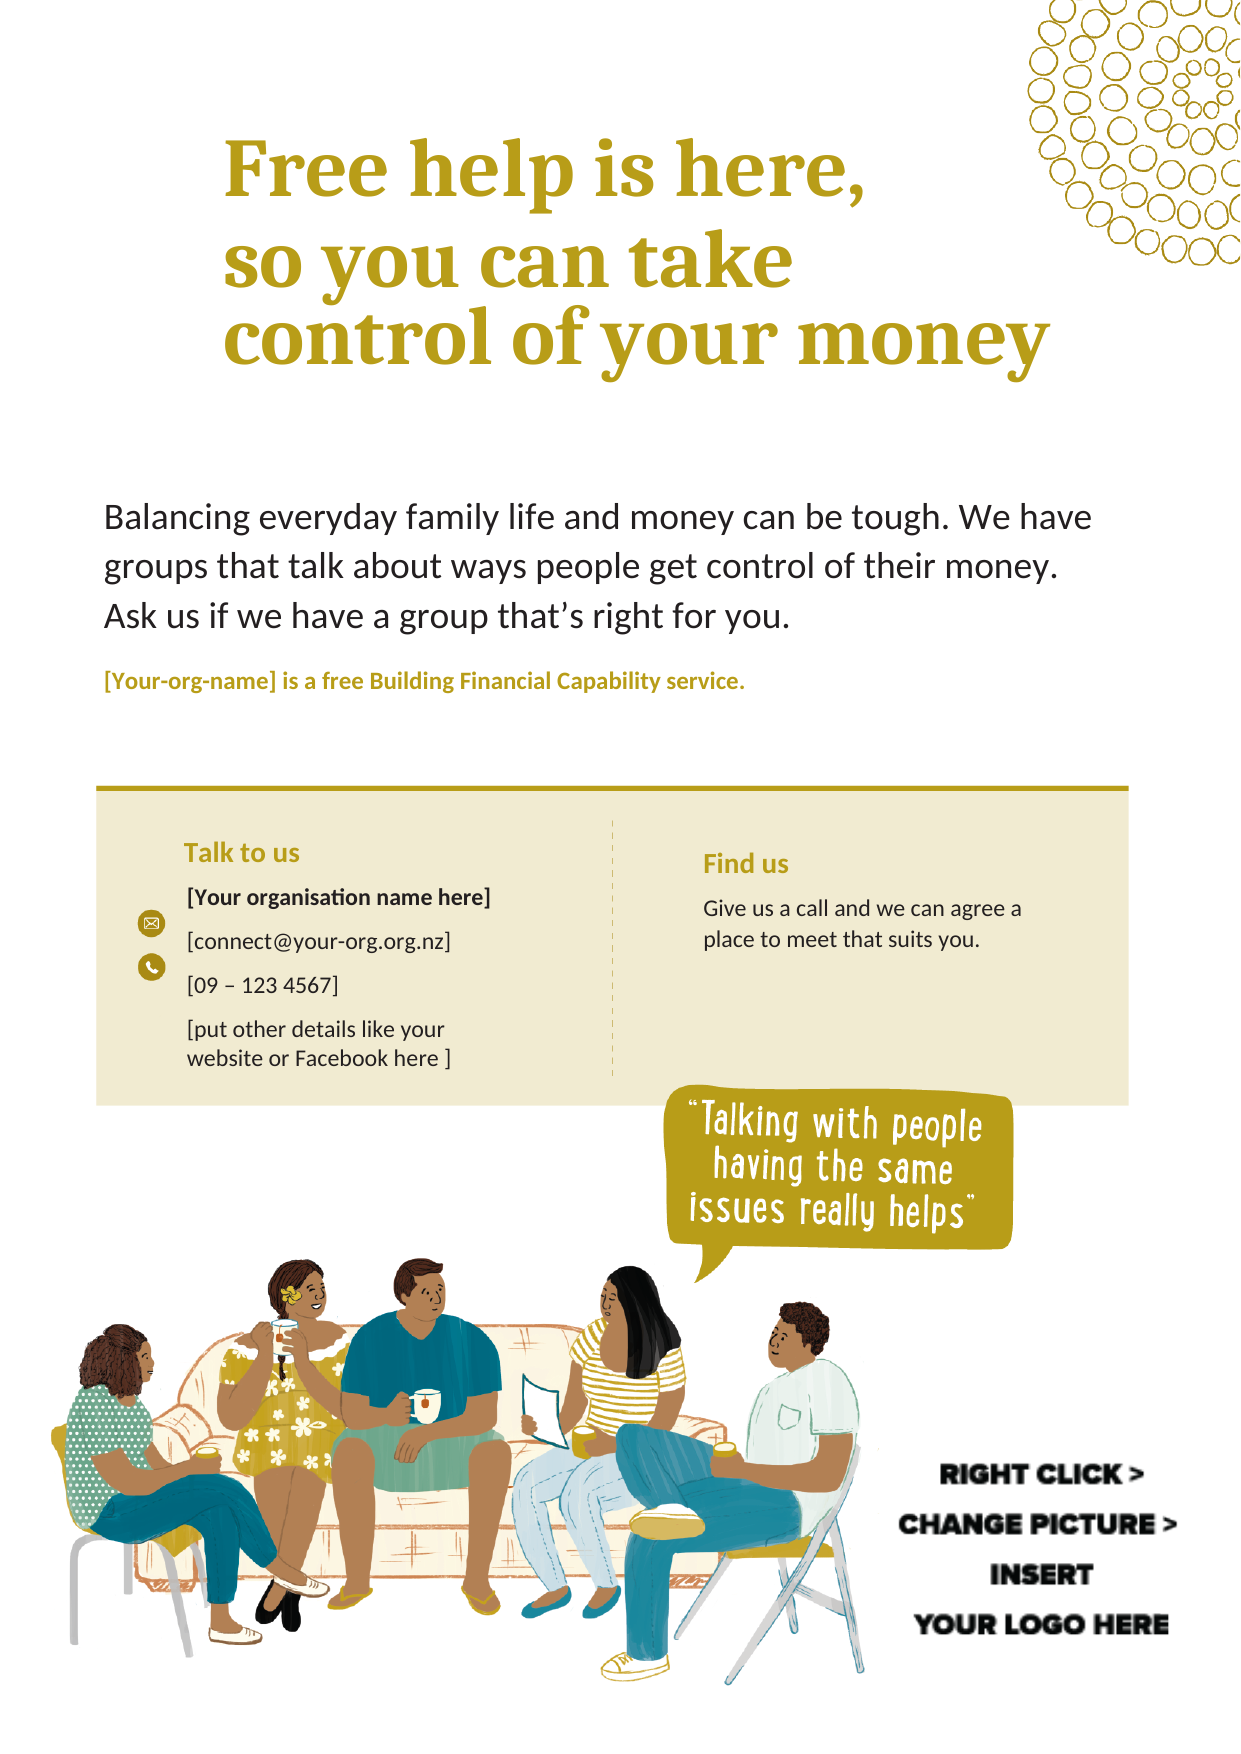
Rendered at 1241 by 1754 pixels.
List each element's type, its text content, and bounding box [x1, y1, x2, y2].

text [09 – 123 4567] [187, 970, 512, 999]
text [connect@your-org.org.nz] [187, 926, 512, 956]
text [Your-org-name] is a free Building Financial Capability service. [103, 604, 1240, 696]
text Give us a call and we can agree a place to meet that suits you. [703, 893, 1072, 953]
picture [1019, 0, 1241, 272]
text Find us [703, 845, 1240, 880]
picture [0, 785, 1186, 1754]
text [put other details like your website or Facebook here ] [187, 1014, 473, 1100]
text Talk to us [181, 834, 302, 870]
text [Your organisation name here] [187, 882, 512, 912]
